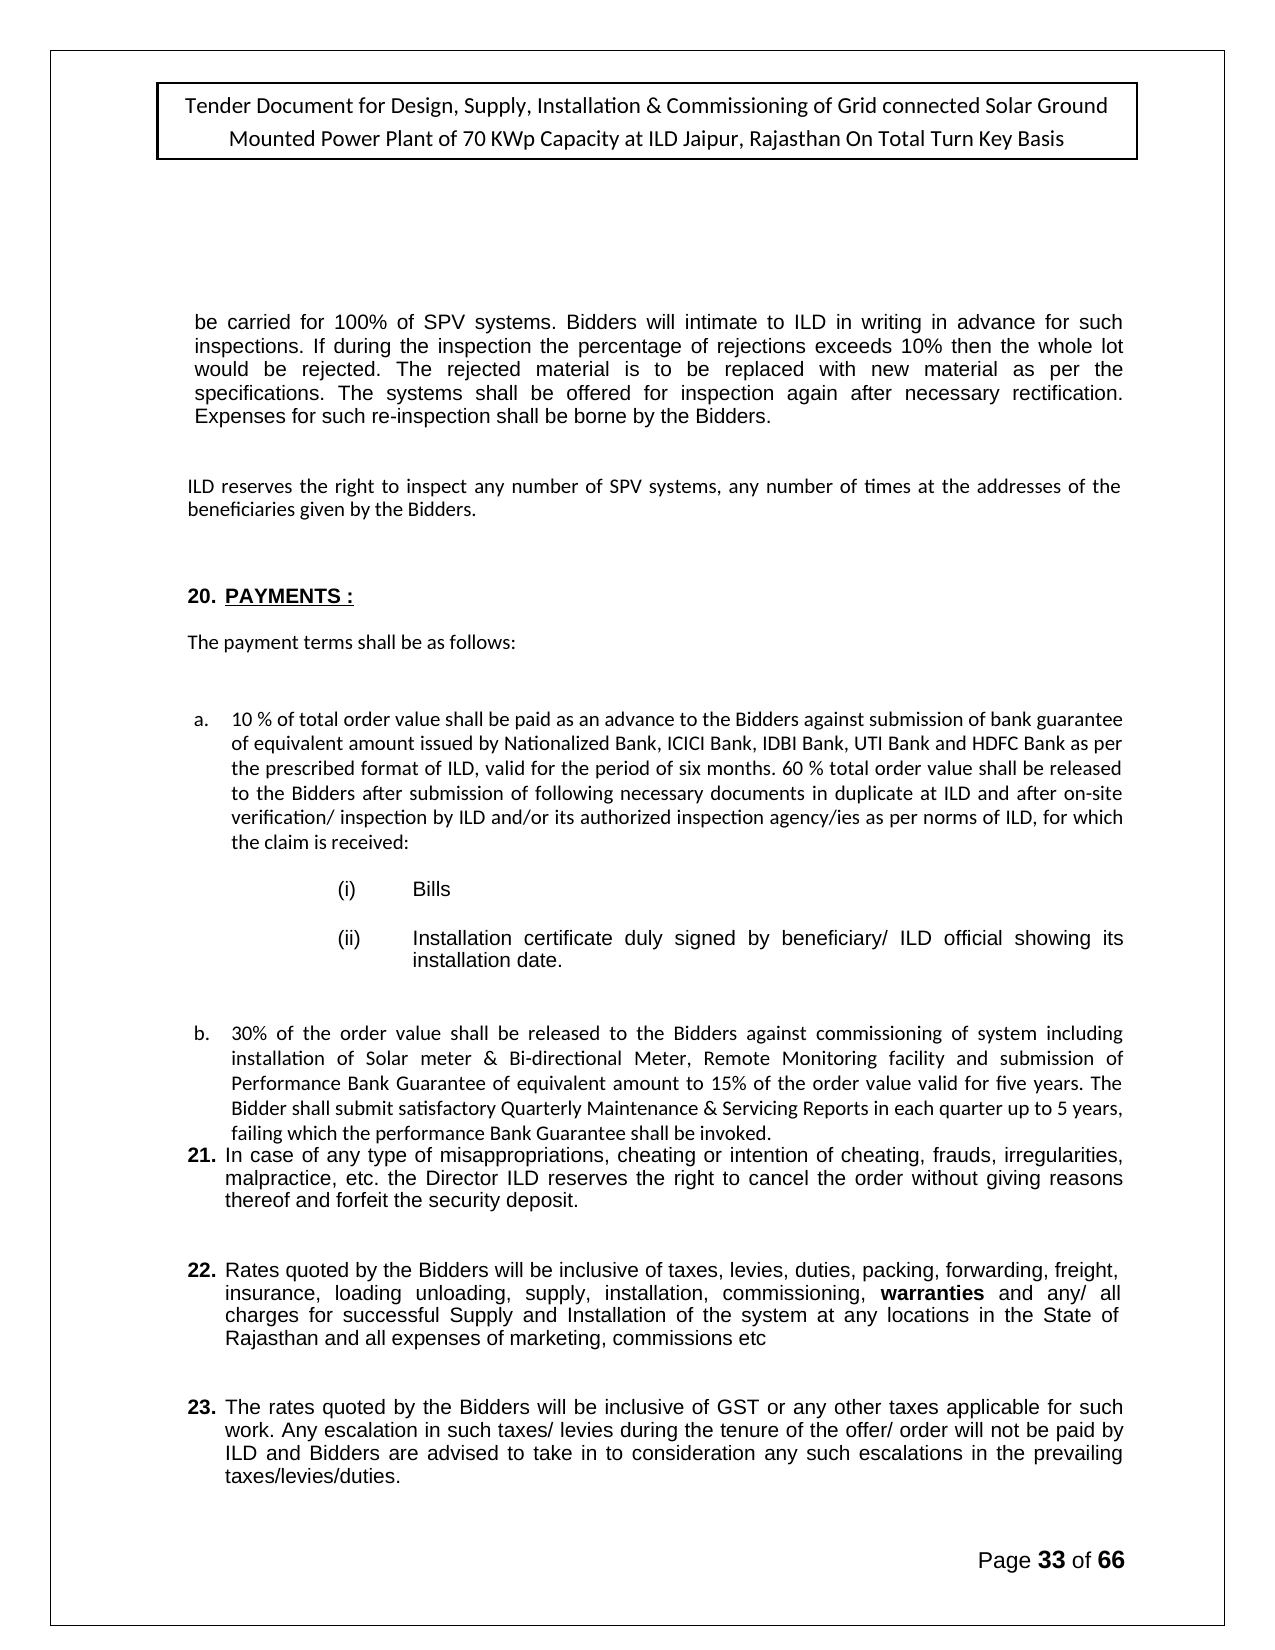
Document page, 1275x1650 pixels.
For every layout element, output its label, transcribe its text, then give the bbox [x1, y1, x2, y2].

list 10 % of total order value shall be paid as an advance to the Bidders against submission of bank guarantee of equivalent amount issued by Nationalized Bank, ICICI Bank, IDBI Bank, UTI Bank and HDFC Bank as per the prescribed format of ILD, valid for the period of six months. 60 % total order value shall be released to the Bidders after submission of following necessary documents in duplicate at ILD and after on-site verification/ inspection by ILD and/or its authorized inspection agency/ies as per norms of ILD, for which the claim is received: [194, 707, 1125, 855]
list Rates quoted by the Bidders will be inclusive of taxes, levies, duties, packing, forwarding, freight, insurance, loading unloading, supply, installation, commissioning, warranties and any/ all charges for successful Supply and Installation of the system at any locations in the State of Rajasthan and all expenses of marketing, commissions etc [187, 1259, 1121, 1350]
list 30% of the order value shall be released to the Bidders against commissioning of system including installation of Solar meter & Bi-directional Meter, Remote Monitoring facility and submission of Performance Bank Guarantee of equivalent amount to 15% of the order value valid for five years. The Bidder shall submit satisfactory Quarterly Maintenance & Servicing Reports in each quarter up to 5 years, failing which the performance Bank Guarantee shall be invoked. [194, 1020, 1125, 1145]
list Bills [337, 876, 1125, 900]
list Installation certificate duly signed by beneficiary/ ILD official showing its installation date. [337, 927, 1125, 972]
list PAYMENTS : [187, 584, 1125, 608]
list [194, 311, 1125, 428]
text ILD reserves the right to inspect any number of SPV systems, any number of times at the addresses of the beneficiaries given by the Bidders. [187, 476, 1123, 522]
list The rates quoted by the Bidders will be inclusive of GST or any other taxes applicable for such work. Any escalation in such taxes/ levies during the tenure of the offer/ order will not be paid by ILD and Bidders are advised to take in to consideration any such escalations in the prevailing taxes/levies/duties. [187, 1397, 1125, 1488]
text The payment terms shall be as follows: [187, 629, 1125, 655]
list In case of any type of misappropriations, cheating or intention of cheating, frauds, irregularities, malpractice, etc. the Director ILD reserves the right to cancel the order without giving reasons thereof and forfeit the security deposit. [187, 1145, 1125, 1212]
